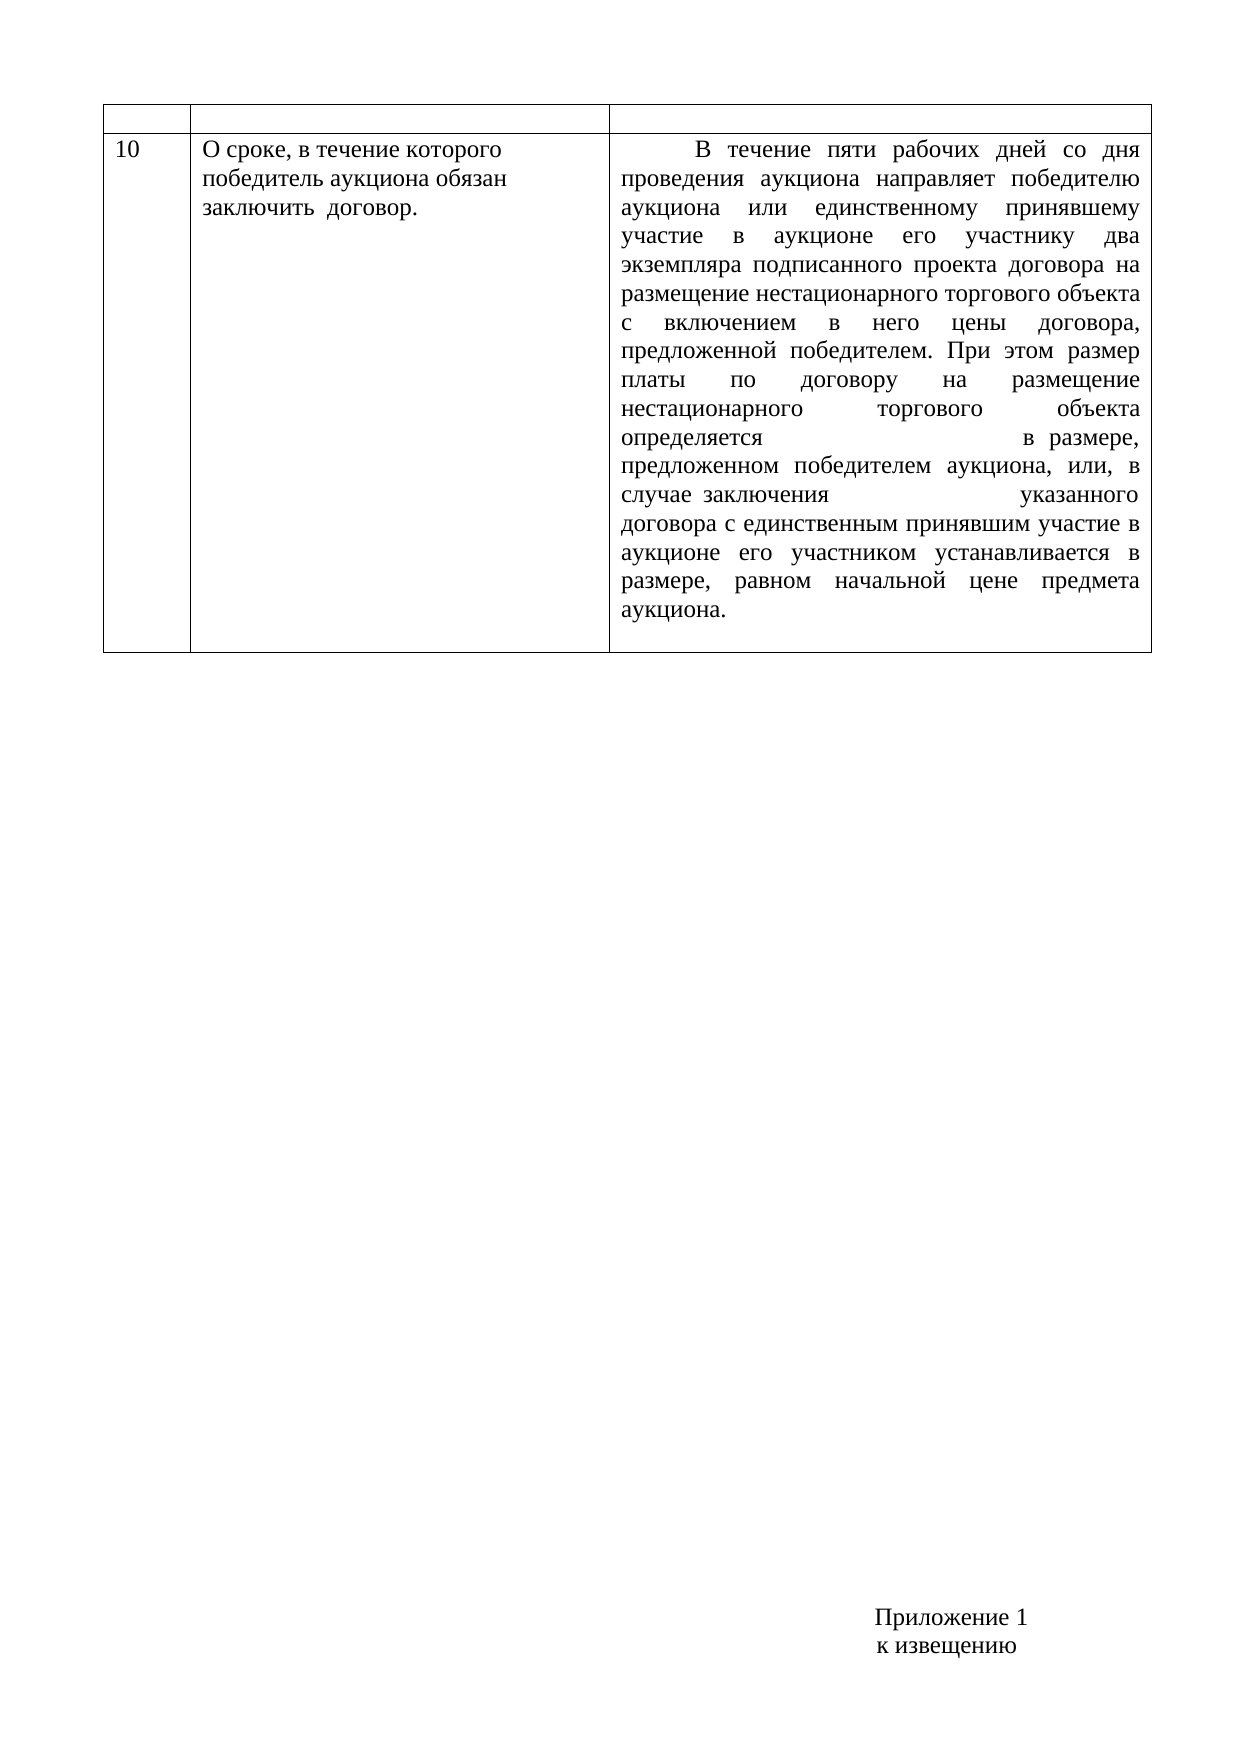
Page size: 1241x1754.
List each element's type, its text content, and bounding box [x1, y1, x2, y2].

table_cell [191, 105, 609, 133]
table_cell 10 [104, 134, 190, 652]
text к извещению [118, 1630, 1181, 1659]
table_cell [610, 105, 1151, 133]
text Приложение 1 [118, 1602, 1181, 1630]
table_cell О сроке, в течение которого победитель аукциона обязан заключить договор. [191, 134, 609, 652]
table_cell 9 [104, 105, 190, 133]
table_cell В течение пяти рабочих дней со дня проведения аукциона направляет победителю аукциона или единственному принявшему участие в аукционе его участнику два экземпляра подписанного проекта договора на размещение нестационарного торгового объекта с включением в него цены договора, предложенной победителем. При этом размер платы по договору на размещение нестационарного торгового объекта определяется в размере, предложенном победителем аукциона, или, в случае заключения указанного договора с единственным принявшим участие в аукционе его участником устанавливается в размере, равном начальной цене предмета аукциона. [610, 134, 1151, 652]
